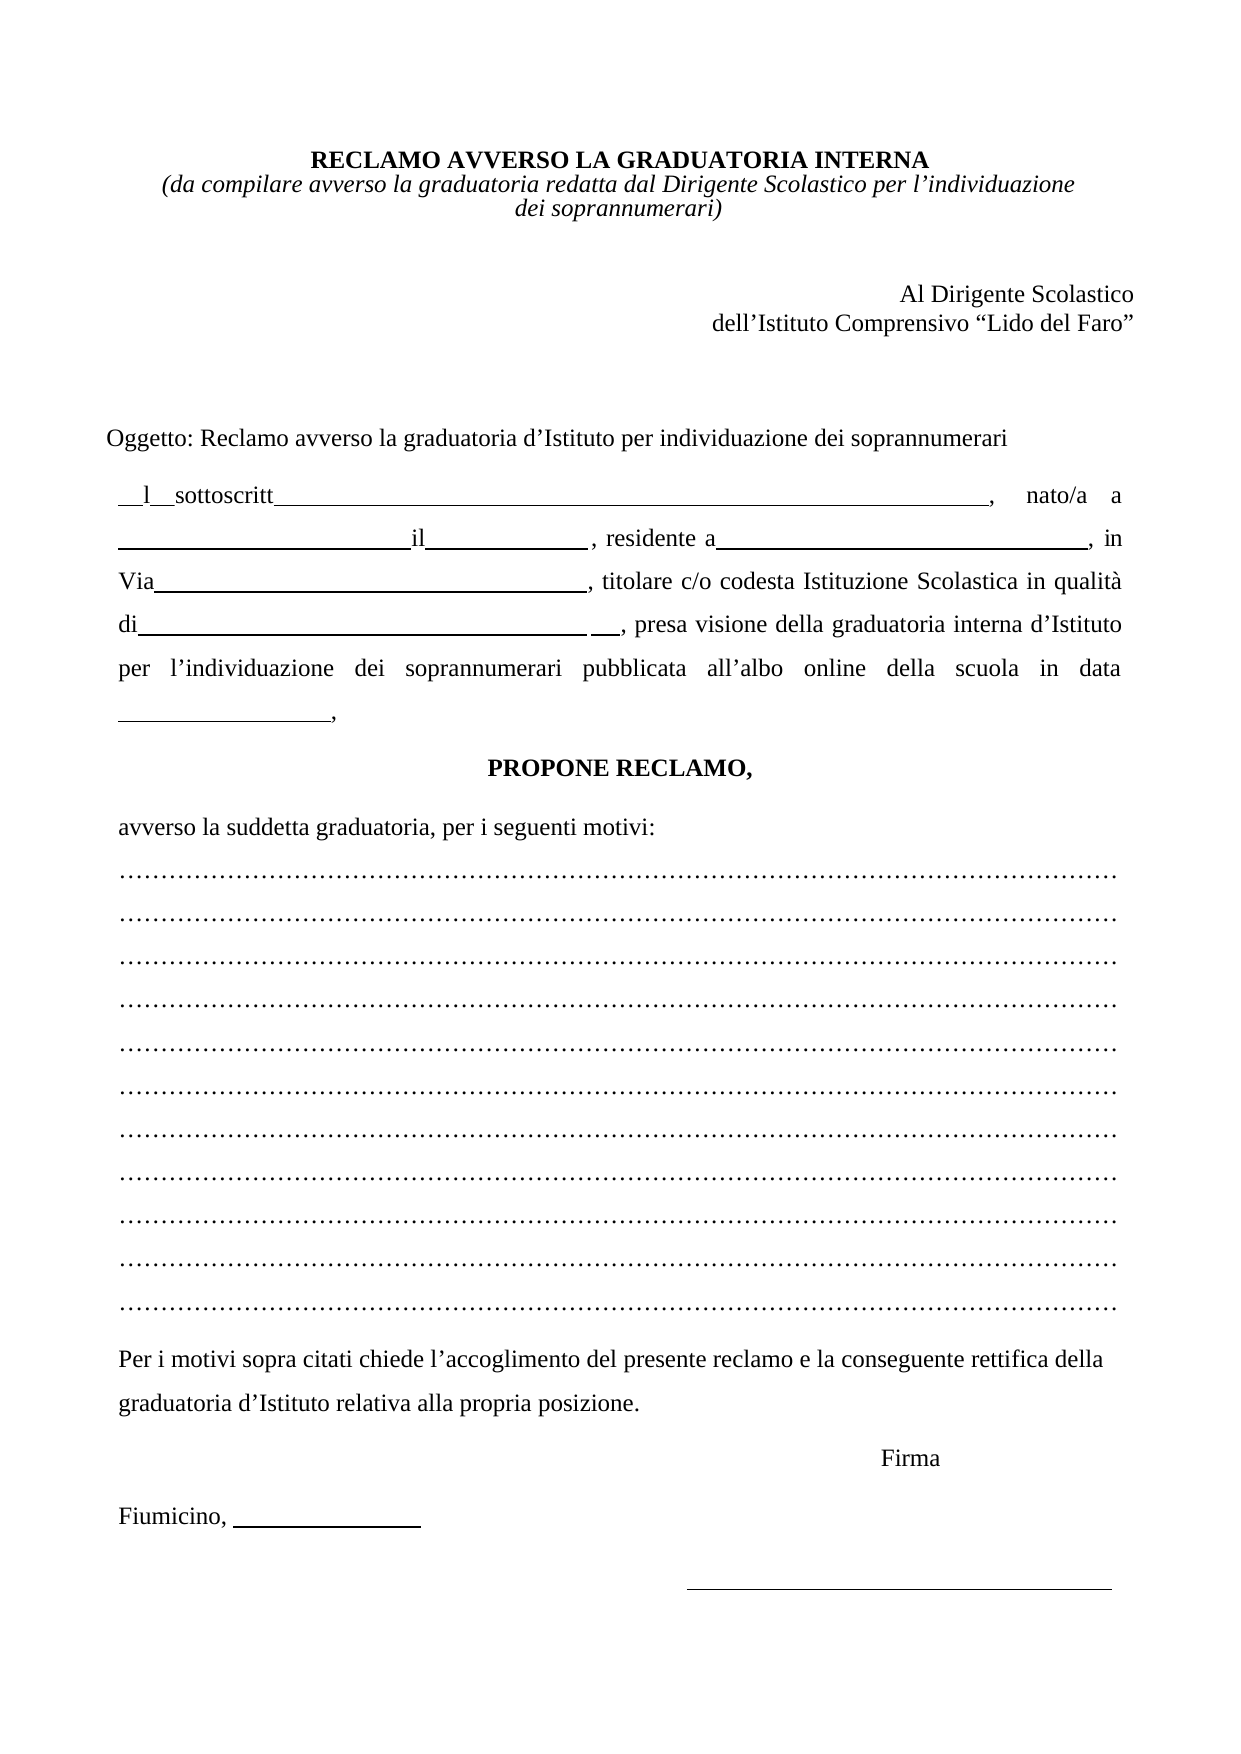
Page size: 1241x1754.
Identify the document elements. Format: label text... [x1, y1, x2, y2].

text il , residente a , in Via , titolare c/o codesta Istituzione Scolastica in qualità di , presa visione della graduatoria interna d’Istituto per l’individuazione dei soprannumerari pubblicata all’albo online della scuola in data [118, 523, 1122, 681]
text (da compilare avverso la graduatoria redatta dal Dirigente Scolastico per l’individuazione dei soprannumerari) [148, 174, 1091, 221]
text ………………………………………………………………………………………………………… [118, 984, 1134, 1013]
text ………………………………………………………………………………………………………… [118, 1200, 1134, 1229]
text ………………………………………………………………………………………………………… [118, 1114, 1134, 1143]
text l sottoscritt , nato/a a [118, 481, 1134, 509]
text Al Dirigente Scolastico [106, 279, 1134, 308]
text , [118, 696, 1134, 724]
subtitle RECLAMO AVVERSO LA GRADUATORIA INTERNA [148, 145, 1092, 174]
text ………………………………………………………………………………………………………… [118, 898, 1134, 927]
text ………………………………………………………………………………………………………… [118, 941, 1134, 970]
text Per i motivi sopra citati chiede l’accoglimento del presente reclamo e la conseguente rettifica della graduatoria d’Istituto relativa alla propria posizione. [118, 1344, 1124, 1416]
text Fiumicino, [118, 1501, 1134, 1530]
text ………………………………………………………………………………………………………… [118, 1243, 1134, 1272]
text Firma [881, 1443, 1134, 1472]
text avverso la suddetta graduatoria, per i seguenti motivi: [118, 812, 1134, 841]
text ………………………………………………………………………………………………………… [118, 855, 1134, 884]
text ………………………………………………………………………………………………………… [118, 1071, 1134, 1099]
text dell’Istituto Comprensivo “Lido del Faro” [106, 308, 1134, 337]
text ………………………………………………………………………………………………………… [118, 1028, 1134, 1056]
text ………………………………………………………………………………………………………… [118, 1287, 1134, 1315]
text Oggetto: Reclamo avverso la graduatoria d’Istituto per individuazione dei soprannumerari [106, 423, 1134, 452]
subtitle PROPONE RECLAMO, [148, 753, 1092, 782]
text ………………………………………………………………………………………………………… [118, 1157, 1134, 1186]
